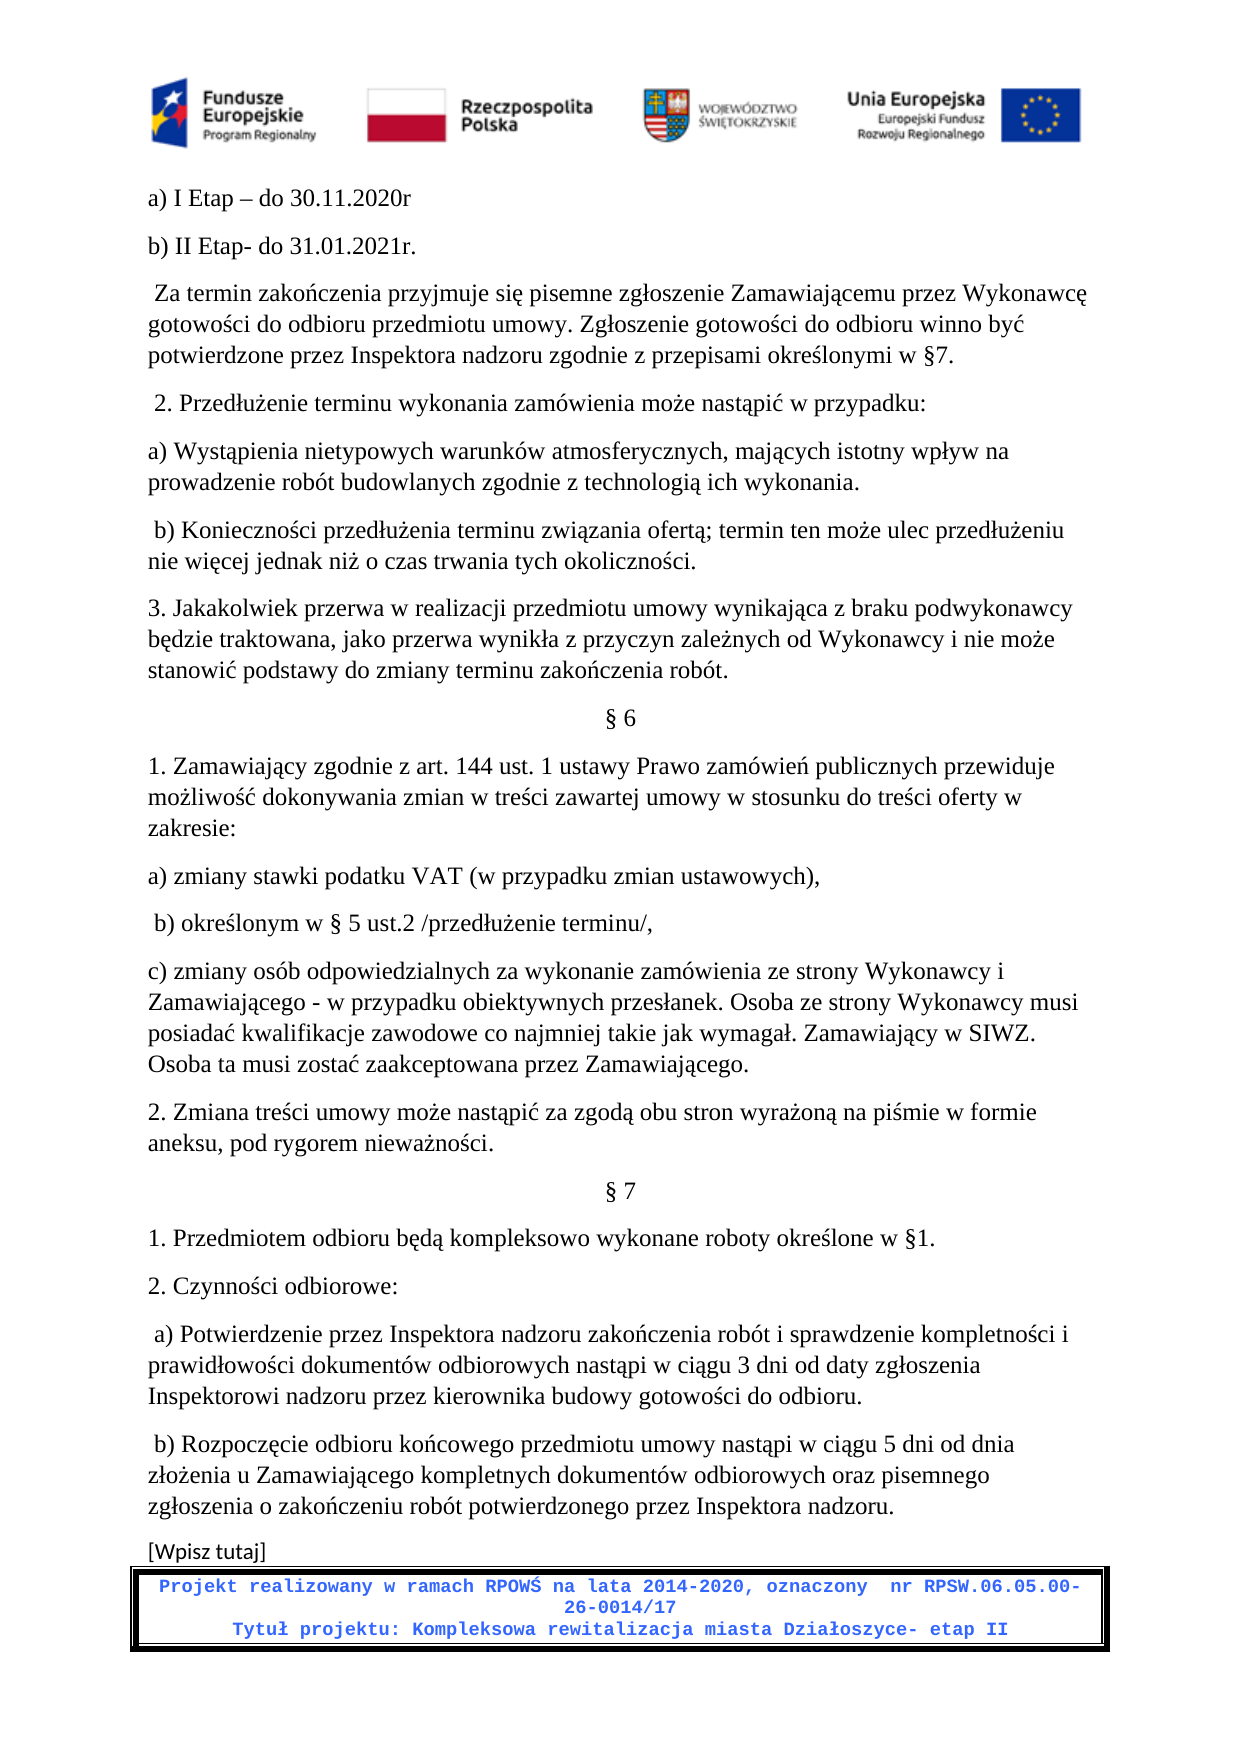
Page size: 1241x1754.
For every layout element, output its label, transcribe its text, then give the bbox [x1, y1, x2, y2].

text a) zmiany stawki podatku VAT (w przypadku zmian ustawowych), [148, 861, 1093, 889]
text b) II Etap- do 31.01.2021r. [148, 231, 1093, 259]
picture [147, 73, 1085, 155]
text b) Rozpoczęcie odbioru końcowego przedmiotu umowy nastąpi w ciągu 5 dni od dnia złożenia u Zamawiającego kompletnych dokumentów odbiorowych oraz pisemnego zgłoszenia o zakończeniu robót potwierdzonego przez Inspektora nadzoru. [148, 1429, 1093, 1519]
text 2. Czynności odbiorowe: [148, 1271, 1093, 1300]
text a) Wystąpienia nietypowych warunków atmosferycznych, mających istotny wpływ na prowadzenie robót budowlanych zgodnie z technologią ich wykonania. [148, 436, 1093, 496]
text Za termin zakończenia przyjmuje się pisemne zgłoszenie Zamawiającemu przez Wykonawcę gotowości do odbioru przedmiotu umowy. Zgłoszenie gotowości do odbioru winno być potwierdzone przez Inspektora nadzoru zgodnie z przepisami określonymi w §7. [148, 278, 1093, 369]
text c) zmiany osób odpowiedzialnych za wykonanie zamówienia ze strony Wykonawcy i Zamawiającego - w przypadku obiektywnych przesłanek. Osoba ze strony Wykonawcy musi posiadać kwalifikacje zawodowe co najmniej takie jak wymagał. Zamawiający w SIWZ. Osoba ta musi zostać zaakceptowana przez Zamawiającego. [148, 956, 1093, 1078]
text 1. Zamawiający zgodnie z art. 144 ust. 1 ustawy Prawo zamówień publicznych przewiduje możliwość dokonywania zmian w treści zawartej umowy w stosunku do treści oferty w zakresie: [148, 751, 1093, 842]
text a) I Etap – do 30.11.2020r [148, 183, 1093, 212]
text 3. Jakakolwiek przerwa w realizacji przedmiotu umowy wynikająca z braku podwykonawcy będzie traktowana, jako przerwa wynikła z przyczyn zależnych od Wykonawcy i nie może stanowić podstawy do zmiany terminu zakończenia robót. [148, 593, 1093, 684]
text 2. Przedłużenie terminu wykonania zamówienia może nastąpić w przypadku: [148, 388, 1093, 417]
text 2. Zmiana treści umowy może nastąpić za zgodą obu stron wyrażoną na piśmie w formie aneksu, pod rygorem nieważności. [148, 1097, 1093, 1157]
text 1. Przedmiotem odbioru będą kompleksowo wykonane roboty określone w §1. [148, 1223, 1093, 1252]
text § 6 [148, 703, 1093, 732]
text b) określonym w § 5 ust.2 /przedłużenie terminu/, [148, 908, 1093, 937]
text b) Konieczności przedłużenia terminu związania ofertą; termin ten może ulec przedłużeniu nie więcej jednak niż o czas trwania tych okoliczności. [148, 515, 1093, 574]
text a) Potwierdzenie przez Inspektora nadzoru zakończenia robót i sprawdzenie kompletności i prawidłowości dokumentów odbiorowych nastąpi w ciągu 3 dni od daty zgłoszenia Inspektorowi nadzoru przez kierownika budowy gotowości do odbioru. [148, 1319, 1093, 1410]
text § 7 [148, 1176, 1093, 1204]
